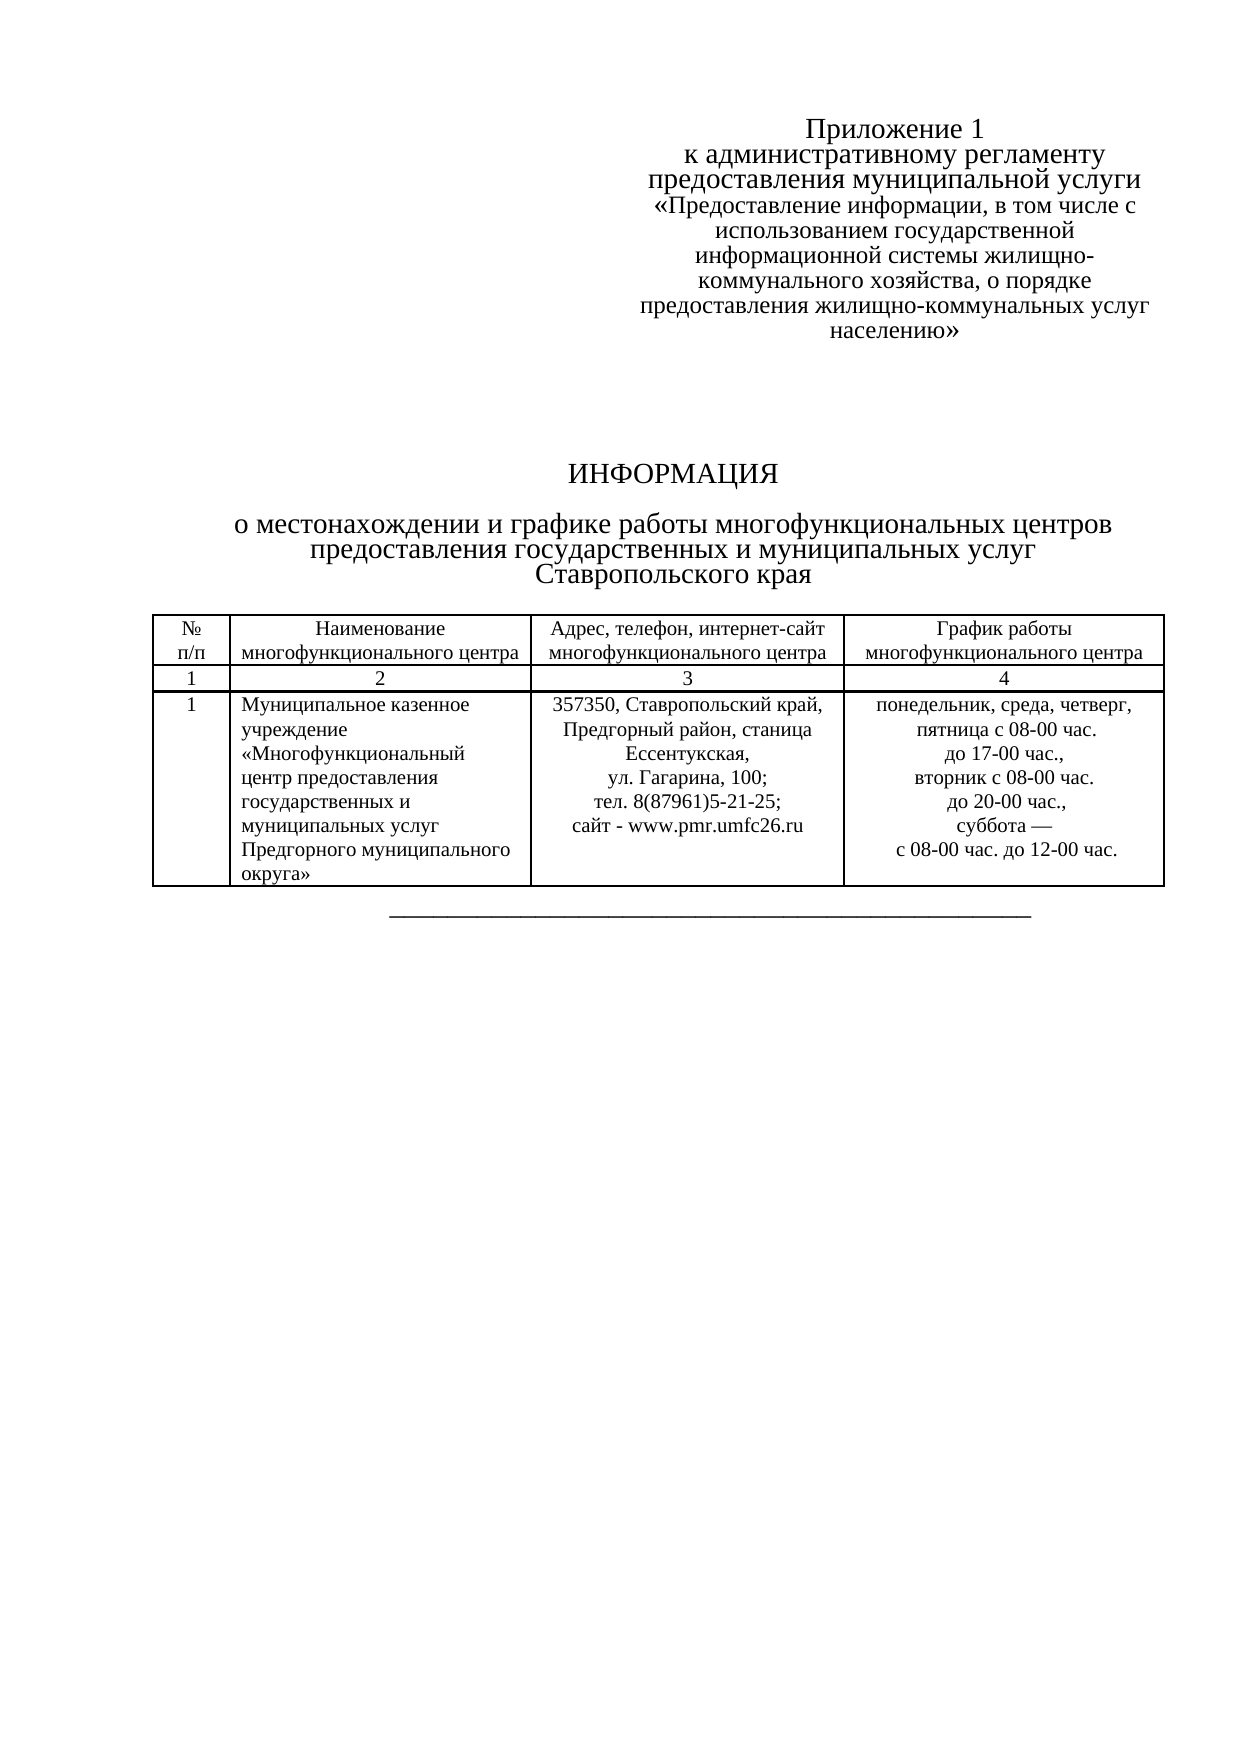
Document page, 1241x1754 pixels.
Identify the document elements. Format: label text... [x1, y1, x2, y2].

table_header Адрес, телефон, интернет-сайт многофункционального центра [532, 616, 843, 664]
table_cell 357350, Ставропольский край, Предгорный район, станица Ессентукская, ул. Гагарина, 100; тел. 8(87961)5-21-25; сайт - www.pmr.umfc26.ru [532, 693, 843, 885]
table_header График работы многофункционального центра [845, 616, 1163, 664]
text к административному регламенту [638, 143, 1152, 168]
text Ставропольского края [165, 564, 1181, 589]
table_cell 2 [231, 666, 530, 690]
table_cell понедельник, среда, четверг, пятница с 08-00 час. до 17-00 час., вторник с 08-00 час. до 20-00 час., суббота — с 08-00 час. до 12-00 час. [845, 693, 1163, 885]
text ИНФОРМАЦИЯ [735, 464, 1181, 489]
text Приложение 1 [638, 118, 1152, 143]
table_cell 1 [154, 666, 229, 690]
text ИНФОРМАЦИЯ [165, 464, 736, 489]
text предоставления муниципальной услуги «Предоставление информации, в том числе с использованием государственной информационной системы жилищно-коммунального хозяйства, о порядке предоставления жилищно-коммунальных услуг населению» [638, 168, 1152, 343]
table_cell 1 [154, 693, 229, 885]
table_header № п/п [154, 616, 229, 664]
table_cell Муниципальное казенное учреждение «Многофункциональный центр предоставления государственных и муниципальных услуг Предгорного муниципального округа» [231, 693, 530, 885]
table_cell 3 [532, 666, 843, 690]
text о местонахождении и графике работы многофункциональных центров предоставления государственных и муниципальных услуг [165, 514, 1181, 564]
text ____________________________________________ [165, 887, 1181, 921]
table_cell 4 [845, 666, 1163, 690]
table_header Наименование многофункционального центра [231, 616, 530, 664]
